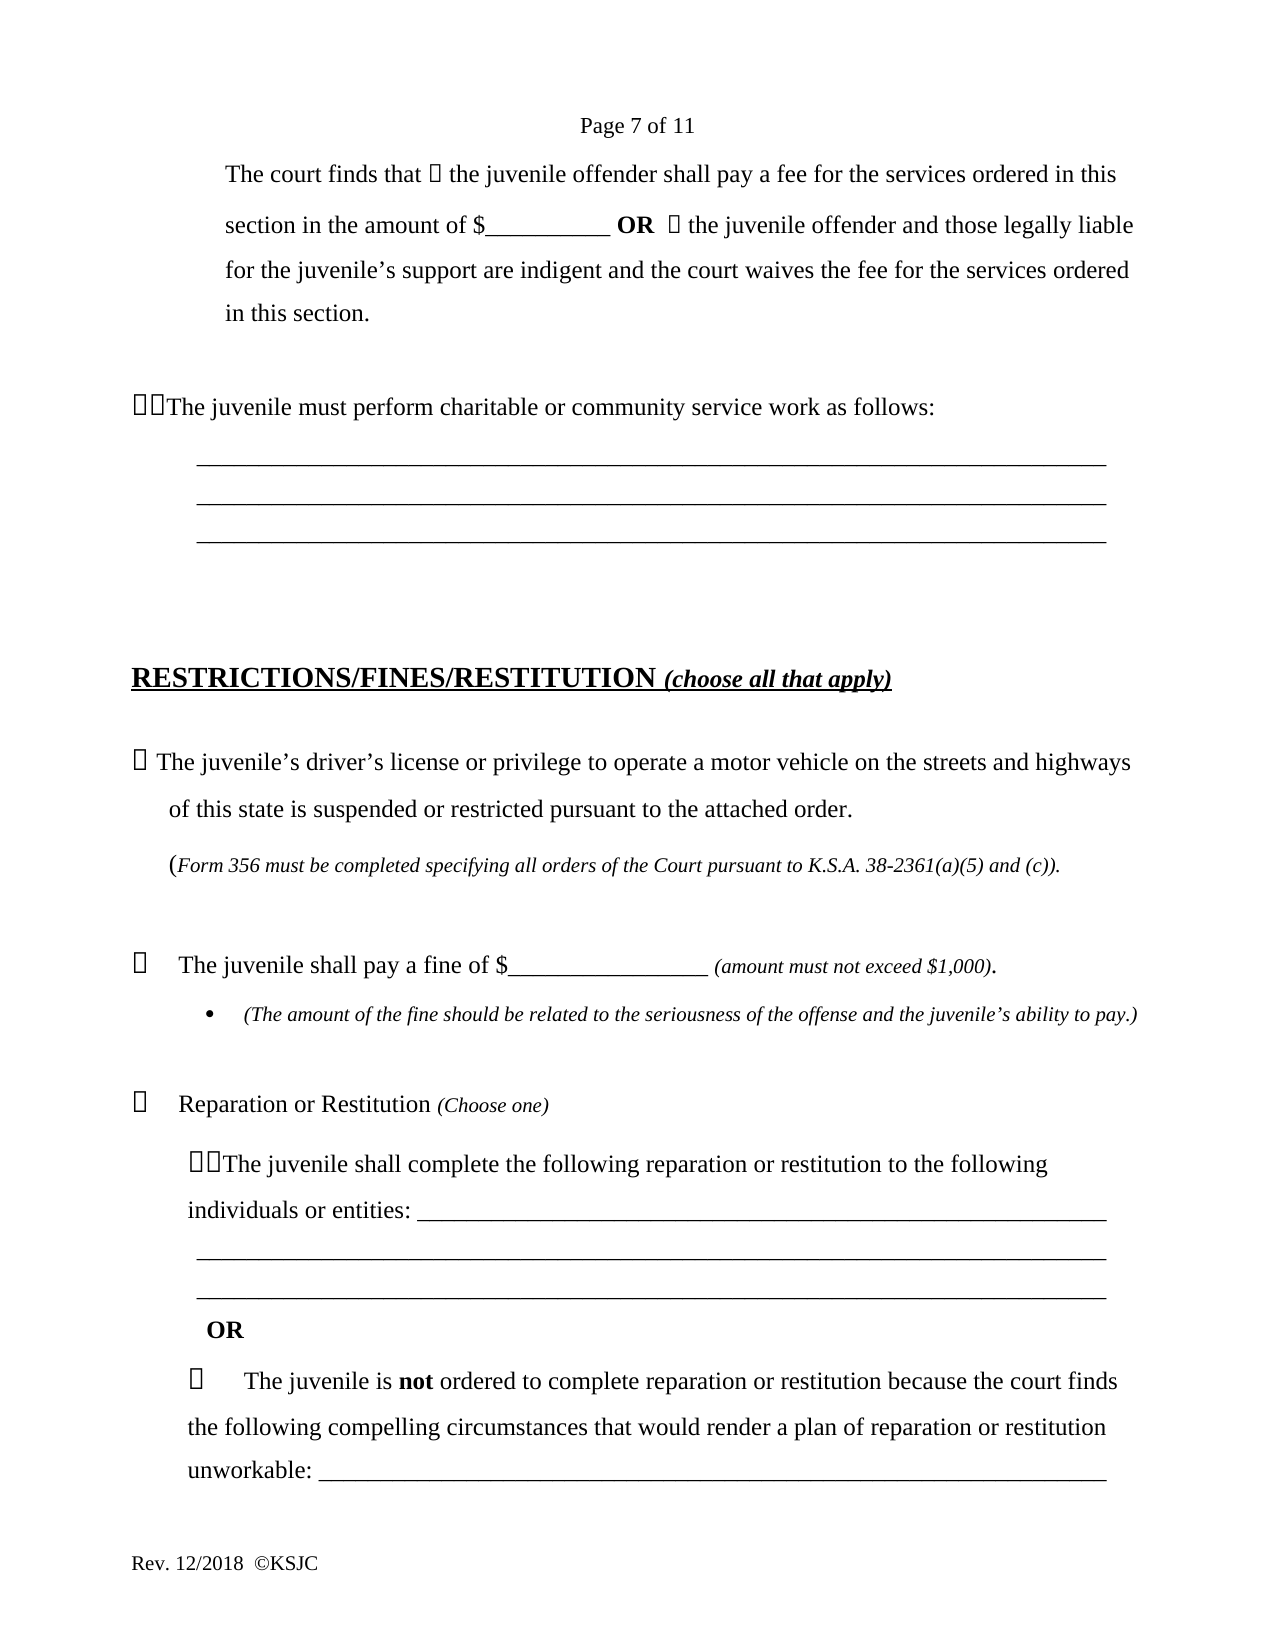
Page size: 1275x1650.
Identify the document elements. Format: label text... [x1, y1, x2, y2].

text (Form 356 must be completed specifying all orders of the Court pursuant to K.S.A. 38-2361(a)(5) and (c)). [169, 849, 1144, 878]
text  The juvenile’s driver’s license or privilege to operate a motor vehicle on the streets and highways of this state is suspended or restricted pursuant to the attached order. [131, 740, 1144, 822]
text  The juvenile shall pay a fine of $________________ (amount must not exceed $1,000). [131, 943, 1144, 982]
text RESTRICTIONS/FINES/RESTITUTION (choose all that apply) [131, 660, 1144, 694]
text The court finds that  the juvenile offender shall pay a fee for the services ordered in this section in the amount of $__________ OR  the juvenile offender and those legally liable for the juvenile’s support are indigent and the court waives the fee for the services ordered in this section. [225, 112, 1144, 327]
text The juvenile shall complete the following reparation or restitution to the following individuals or entities: [187, 1141, 1144, 1224]
text The juvenile must perform charitable or community service work as follows: [131, 385, 1144, 424]
text OR [187, 1315, 1144, 1344]
list (The amount of the fine should be related to the seriousness of the offense and the juvenile’s ability to pay.) [206, 1002, 1144, 1026]
text  Reparation or Restitution (Choose one) [131, 1081, 1144, 1121]
text  The juvenile is not ordered to complete reparation or restitution because the court finds the following compelling circumstances that would render a plan of reparation or restitution unworkable: [187, 1358, 1144, 1484]
